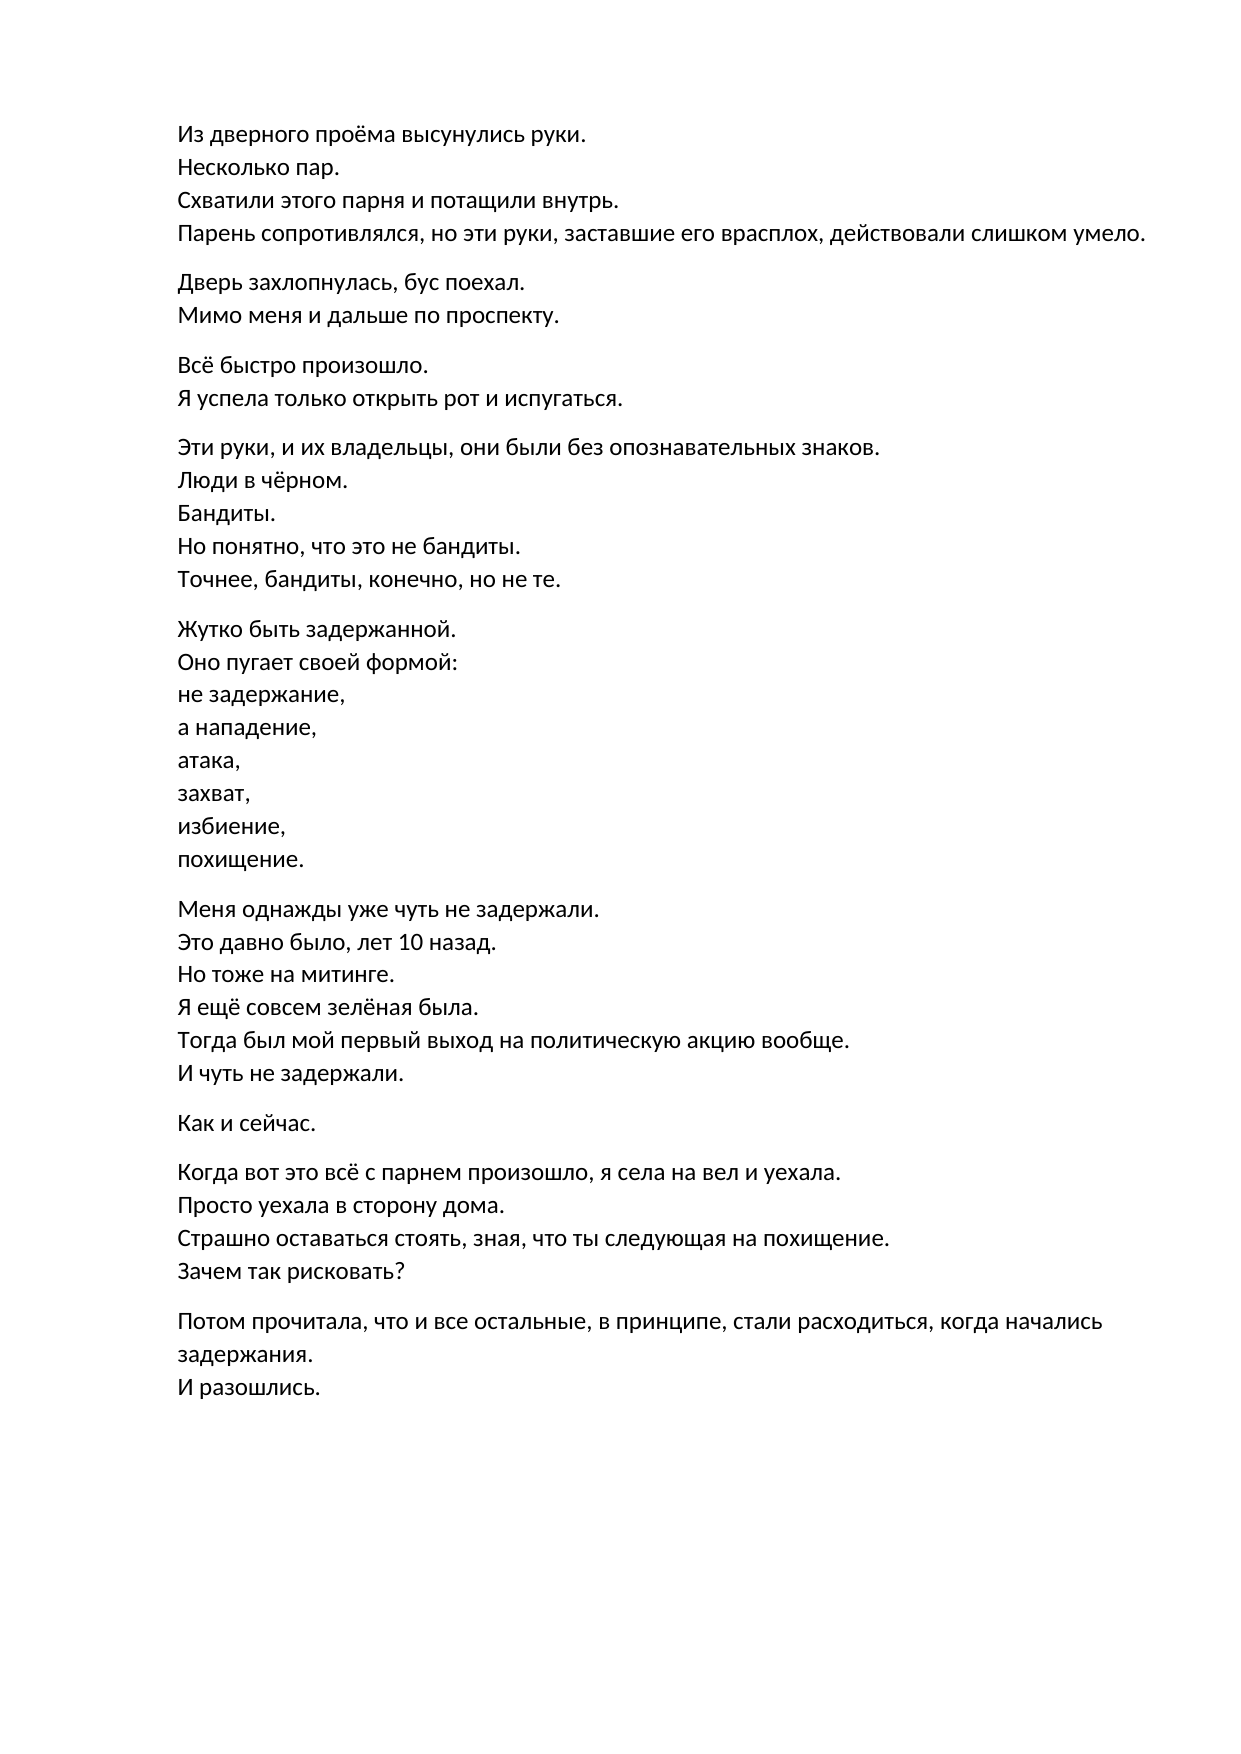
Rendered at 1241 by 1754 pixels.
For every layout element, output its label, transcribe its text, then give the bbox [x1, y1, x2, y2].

text Потом прочитала, что и все остальные, в принципе, стали расходиться, когда начались задержания. И разошлись. [177, 1305, 1152, 1401]
text Из дверного проёма высунулись руки. Несколько пар. Схватили этого парня и потащили внутрь. Парень сопротивлялся, но эти руки, заставшие его врасплох, действовали слишком умело. [177, 118, 1152, 247]
text Всё быстро произошло. Я успела только открыть рот и испугаться. [177, 349, 1152, 412]
text Эти руки, и их владельцы, они были без опознавательных знаков. Люди в чёрном. Бандиты. Но понятно, что это не бандиты. Точнее, бандиты, конечно, но не те. [177, 431, 1152, 594]
text Жутко быть задержанной. Оно пугает своей формой: не задержание, а нападение, атака, захват, избиение, похищение. [177, 613, 1152, 874]
text Как и сейчас. [177, 1107, 1152, 1137]
text Меня однажды уже чуть не задержали. Это давно было, лет 10 назад. Но тоже на митинге. Я ещё совсем зелёная была. Тогда был мой первый выход на политическую акцию вообще. И чуть не задержали. [177, 893, 1152, 1088]
text Дверь захлопнулась, бус поехал. Мимо меня и дальше по проспекту. [177, 266, 1152, 330]
text Когда вот это всё с парнем произошло, я села на вел и уехала. Просто уехала в сторону дома. Страшно оставаться стоять, зная, что ты следующая на похищение. Зачем так рисковать? [177, 1156, 1152, 1286]
